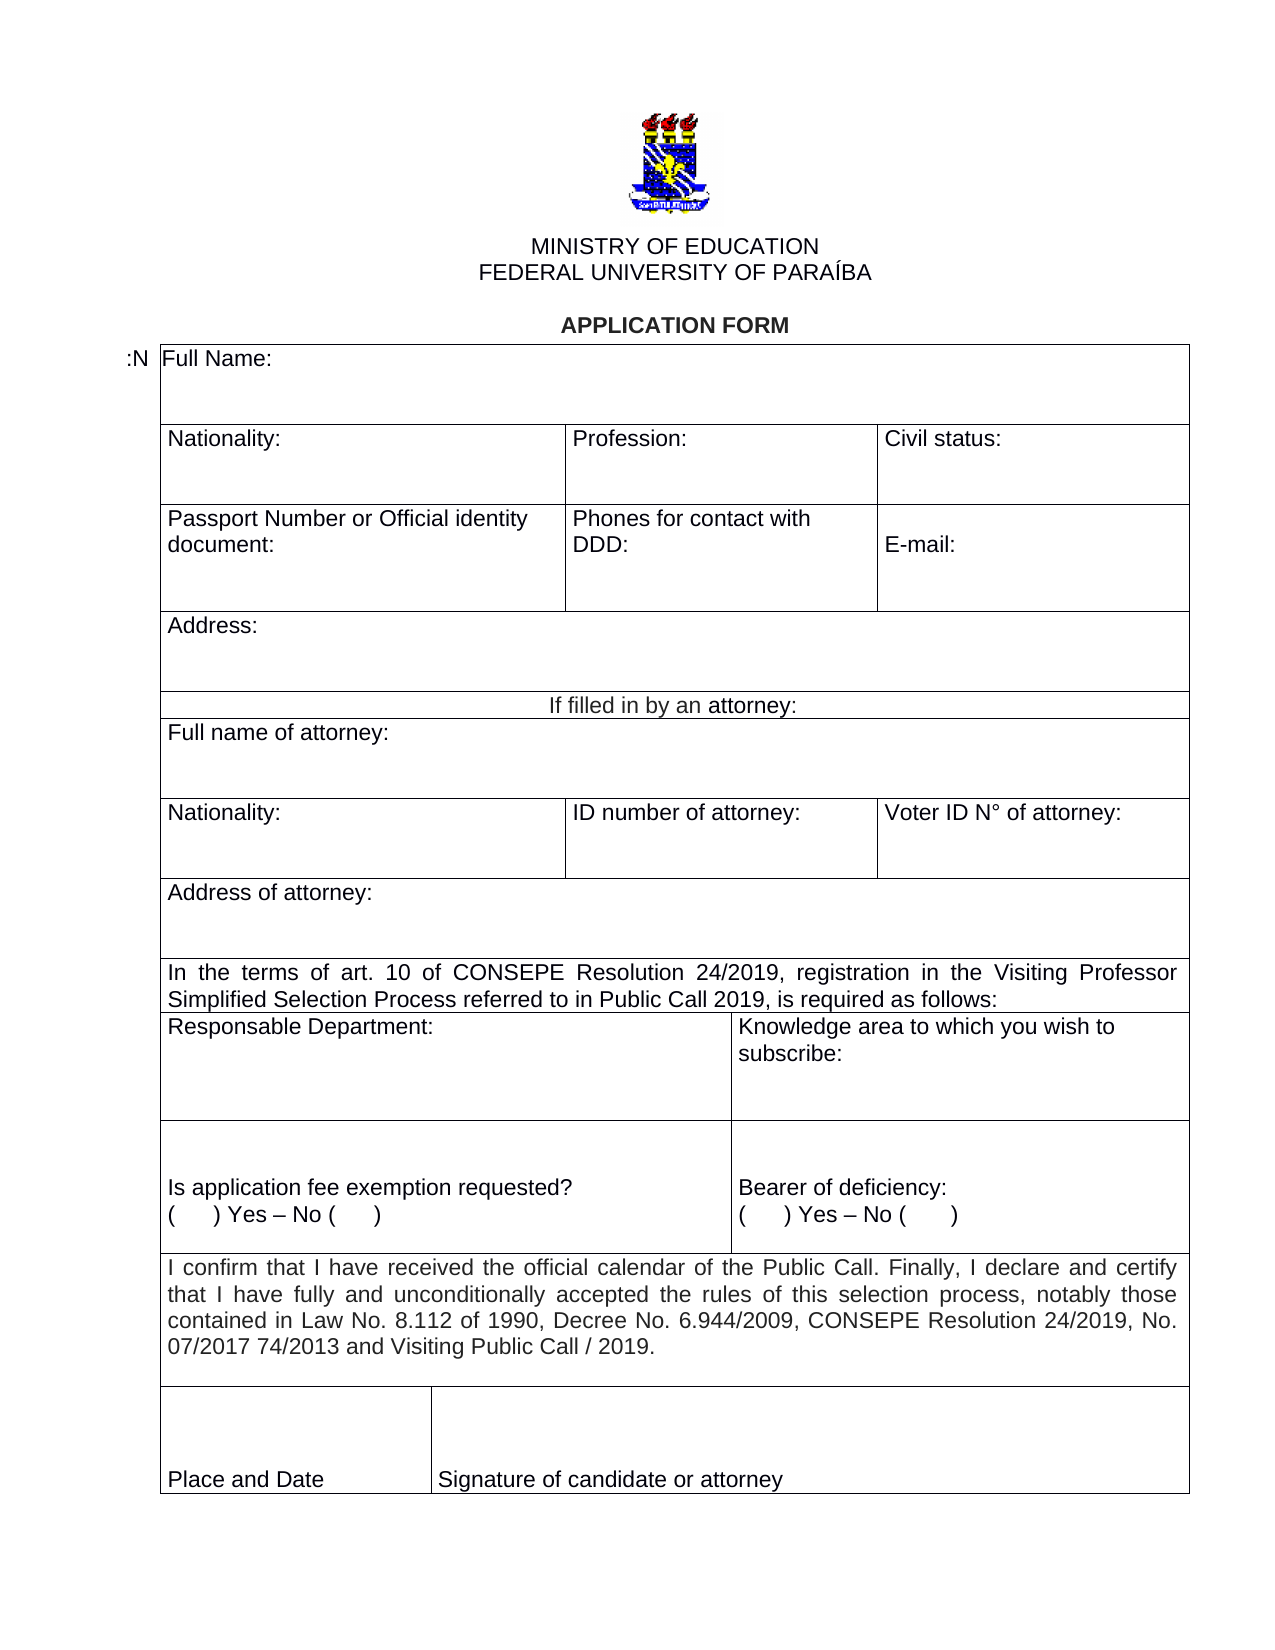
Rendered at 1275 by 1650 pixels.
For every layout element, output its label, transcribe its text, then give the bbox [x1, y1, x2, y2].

table_header :N Full Name: [161, 345, 1189, 424]
table_cell Voter ID N° of attorney: [878, 799, 1189, 878]
table_cell Address: [161, 612, 1189, 691]
table_cell Is application fee exemption requested? ( ) Yes – No ( ) [161, 1121, 731, 1253]
text MINISTRY OF EDUCATION FEDERAL UNIVERSITY OF PARAÍBA [150, 233, 1200, 285]
table_cell Profession: [566, 425, 877, 504]
table_cell Knowledge area to which you wish to subscribe: [732, 1013, 1189, 1120]
table_cell ID number of attorney: [566, 799, 877, 878]
subtitle APPLICATION FORM [150, 312, 1200, 338]
table_cell Passport Number or Official identity document: [161, 505, 565, 611]
table_cell E-mail: [878, 505, 1189, 611]
table_cell Phones for contact with DDD: [566, 505, 877, 611]
table_cell Bearer of deficiency: ( ) Yes – No ( ) [732, 1121, 1189, 1253]
table_cell In the terms of art. 10 of CONSEPE Resolution 24/2019, registration in the Visiting Professor Simplified Selection Process referred to in Public Call 2019, is required as follows: [161, 959, 1189, 1012]
table_cell I confirm that I have received the official calendar of the Public Call. Finally, I declare and certify that I have fully and unconditionally accepted the rules of this selection process, notably those contained in Law No. 8.112 of 1990, Decree No. 6.944/2009, CONSEPE Resolution 24/2019, No. 07/2017 74/2013 and Visiting Public Call / 2019. [161, 1254, 1189, 1386]
table_cell Nationality: [161, 799, 565, 878]
table_cell Address of attorney: [161, 879, 1189, 958]
table_cell Responsable Department: [161, 1013, 731, 1120]
table_cell Full name of attorney: [161, 719, 1189, 798]
picture [620, 112, 730, 233]
table_cell Nationality: [161, 425, 565, 504]
table_cell If filled in by an attorney: [161, 692, 1189, 718]
table_cell Signature of candidate or attorney [432, 1387, 1189, 1492]
table_cell Civil status: [878, 425, 1189, 504]
table_cell Place and Date [161, 1387, 431, 1492]
